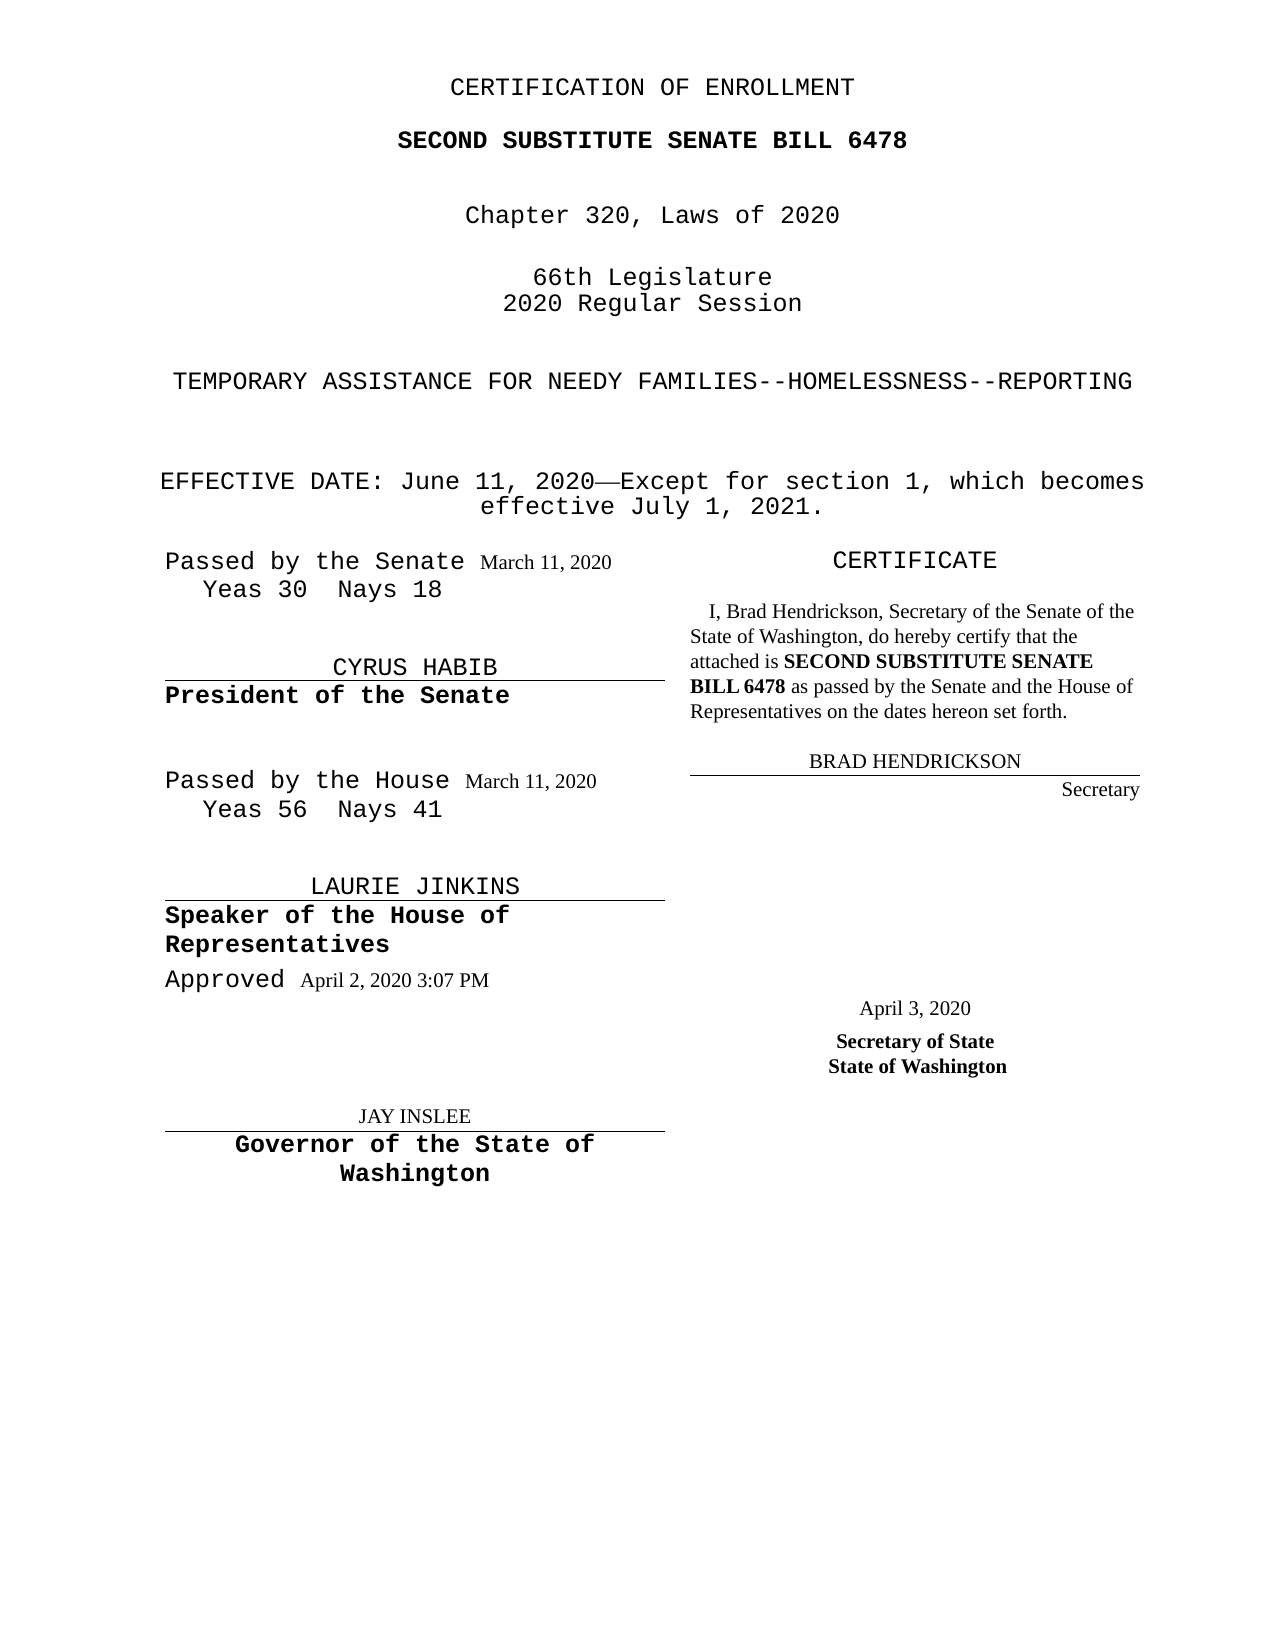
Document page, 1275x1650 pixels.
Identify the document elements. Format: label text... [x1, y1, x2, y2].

table_cell April 3, 2020 [678, 964, 1152, 1024]
table_cell Secretary of State State of Washington [678, 1025, 1152, 1193]
text TEMPORARY ASSISTANCE FOR NEEDY FAMILIES--HOMELESSNESS--REPORTING [135, 369, 1170, 394]
text 2020 Regular Session [135, 291, 1170, 319]
table_cell Approved April 2, 2020 3:07 PM [153, 964, 677, 1024]
text 66th Legislature [135, 266, 1170, 291]
table_header CERTIFICATE I, Brad Hendrickson, Secretary of the Senate of the State of Washington, do hereby certify that the attached is SECOND SUBSTITUTE SENATE BILL 6478 as passed by the Senate and the House of Representatives on the dates hereon set forth. BRAD HENDRICKSON Secretary [678, 544, 1152, 964]
text CERTIFICATION OF ENROLLMENT [135, 75, 1170, 103]
table_header Passed by the Senate March 11, 2020 Yeas 30 Nays 18 CYRUS HABIB President of the Senate Passed by the House March 11, 2020 Yeas 56 Nays 41 LAURIE JINKINS Speaker of the House of Representatives [153, 544, 677, 964]
text SECOND SUBSTITUTE SENATE BILL 6478 [135, 128, 1170, 153]
text Chapter 320, Laws of 2020 [135, 203, 1170, 228]
table_cell JAY INSLEE Governor of the State of Washington [153, 1025, 677, 1193]
text EFFECTIVE DATE: June 11, 2020—Except for section 1, which becomes effective July 1, 2021. [135, 469, 1170, 519]
